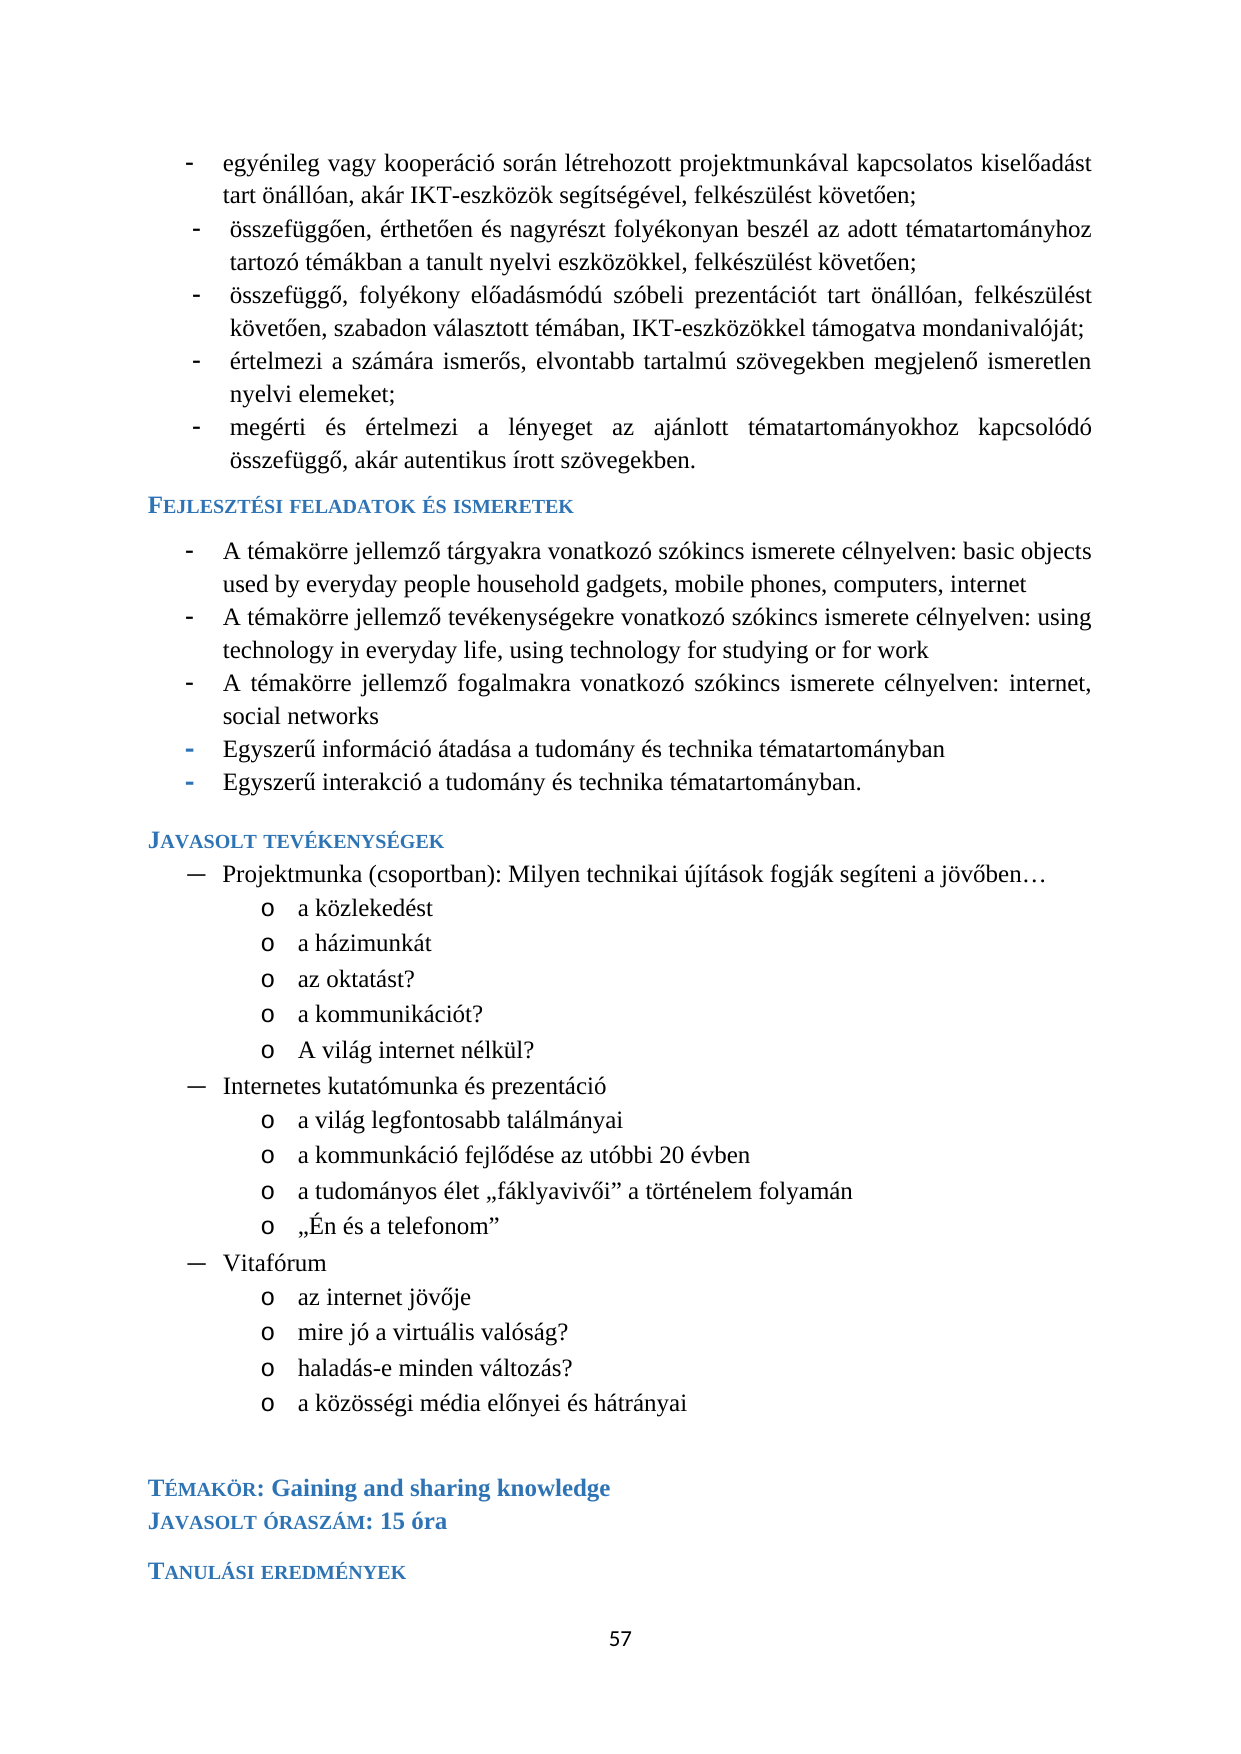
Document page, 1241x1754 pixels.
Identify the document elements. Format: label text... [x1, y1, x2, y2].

list haladás-e minden változás? [260, 1353, 1093, 1383]
list a kommunikációt? [260, 999, 1093, 1030]
list a házimunkát [260, 928, 1093, 959]
list egyénileg vagy kooperáció során létrehozott projektmunkával kapcsolatos kiselőadást tart önállóan, akár IKT-eszközök segítségével, felkészülést követően; [185, 148, 1093, 209]
list az internet jövője [260, 1282, 1093, 1313]
list A témakörre jellemző tárgyakra vonatkozó szókincs ismerete célnyelven: basic objects used by everyday people household gadgets, mobile phones, computers, internet [185, 536, 1093, 598]
list Projektmunka (csoportban): Milyen technikai újítások fogják segíteni a jövőben… [185, 858, 1093, 888]
list a közösségi média előnyei és hátrányai [260, 1388, 1093, 1419]
list összefüggően, érthetően és nagyrészt folyékonyan beszél az adott tématartományhoz tartozó témákban a tanult nyelvi eszközökkel, felkészülést követően; [192, 214, 1093, 275]
subtitle Tanulási eredmények [148, 1556, 1093, 1585]
list Egyszerű interakció a tudomány és technika tématartományban. [185, 767, 1093, 796]
text Témakör: Gaining and sharing knowledge [148, 1473, 1093, 1502]
list a világ legfontosabb találmányai [260, 1105, 1093, 1136]
list a tudományos élet „fáklyavivői” a történelem folyamán [260, 1176, 1093, 1207]
list az oktatást? [260, 964, 1093, 995]
list A témakörre jellemző tevékenységekre vonatkozó szókincs ismerete célnyelven: using technology in everyday life, using technology for studying or for work [185, 602, 1093, 664]
list Egyszerű információ átadása a tudomány és technika tématartományban [185, 734, 1093, 763]
text Javasolt óraszám: 15 óra [148, 1506, 1093, 1535]
text Javasolt tevékenységek [148, 825, 1093, 854]
list értelmezi a számára ismerős, elvontabb tartalmú szövegekben megjelenő ismeretlen nyelvi elemeket; [192, 346, 1093, 407]
list Vitafórum [185, 1247, 1093, 1277]
list A világ internet nélkül? [260, 1035, 1093, 1066]
list „Én és a telefonom” [260, 1211, 1093, 1242]
list megérti és értelmezi a lényeget az ajánlott tématartományokhoz kapcsolódó összefüggő, akár autentikus írott szövegekben. [192, 412, 1093, 473]
list összefüggő, folyékony előadásmódú szóbeli prezentációt tart önállóan, felkészülést követően, szabadon választott témában, IKT-eszközökkel támogatva mondanivalóját; [192, 280, 1093, 341]
list A témakörre jellemző fogalmakra vonatkozó szókincs ismerete célnyelven: internet, social networks [185, 668, 1093, 730]
list mire jó a virtuális valóság? [260, 1317, 1093, 1348]
list Internetes kutatómunka és prezentáció [185, 1070, 1093, 1101]
subtitle Fejlesztési feladatok és ismeretek [148, 490, 1093, 519]
list a közlekedést [260, 893, 1093, 924]
list a kommunkáció fejlődése az utóbbi 20 évben [260, 1141, 1093, 1171]
